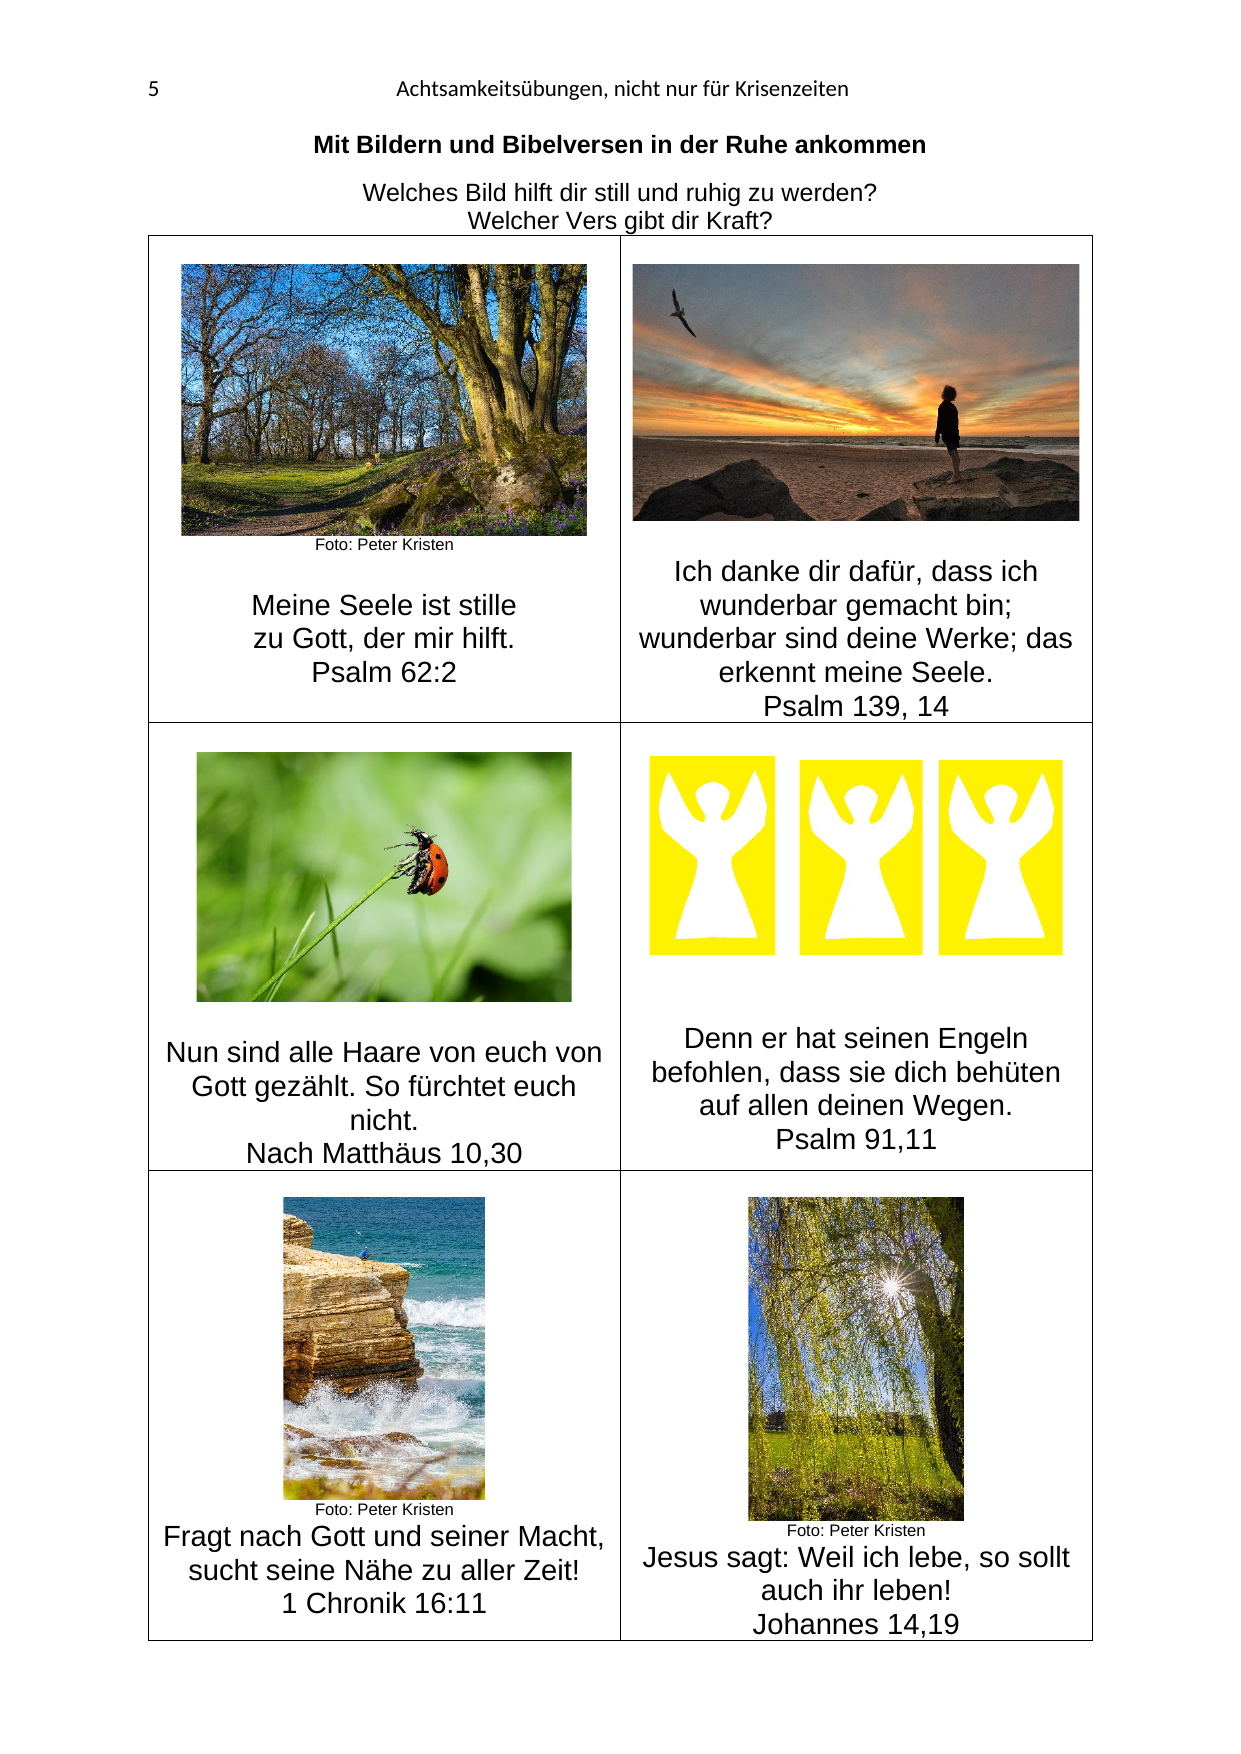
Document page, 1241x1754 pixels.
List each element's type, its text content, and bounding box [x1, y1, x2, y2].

table_cell Foto: Peter Kristen Fragt nach Gott und seiner Macht, sucht seine Nähe zu aller Zeit! 1 Chronik 16:11 [149, 1171, 620, 1640]
picture [196, 752, 572, 1002]
picture [649, 756, 775, 955]
table_cell Foto: Peter Kristen Jesus sagt: Weil ich lebe, so sollt auch ihr leben! Johannes 14,19 [621, 1171, 1092, 1640]
table_cell Nun sind alle Haare von euch von Gott gezählt. So fürchtet euch nicht. Nach Matthäus 10,30 [149, 723, 620, 1170]
picture [181, 264, 587, 536]
text Mit Bildern und Bibelversen in der Ruhe ankommen [148, 130, 1093, 158]
picture [632, 264, 1080, 521]
picture [799, 760, 923, 955]
picture [939, 760, 1063, 955]
text Welcher Vers gibt dir Kraft? [148, 206, 1093, 235]
picture [283, 1197, 485, 1500]
picture [748, 1197, 964, 1521]
text Welches Bild hilft dir still und ruhig zu werden? [148, 177, 1093, 206]
table_header Foto: Peter Kristen Meine Seele ist stille zu Gott, der mir hilft. Psalm 62:2 [149, 236, 620, 722]
table_cell Denn er hat seinen Engeln befohlen, dass sie dich behüten auf allen deinen Wegen. Psalm 91,11 [621, 723, 1092, 1170]
table_header Ich danke dir dafür, dass ich wunderbar gemacht bin; wunderbar sind deine Werke; das erkennt meine Seele. Psalm 139, 14 [621, 236, 1092, 722]
